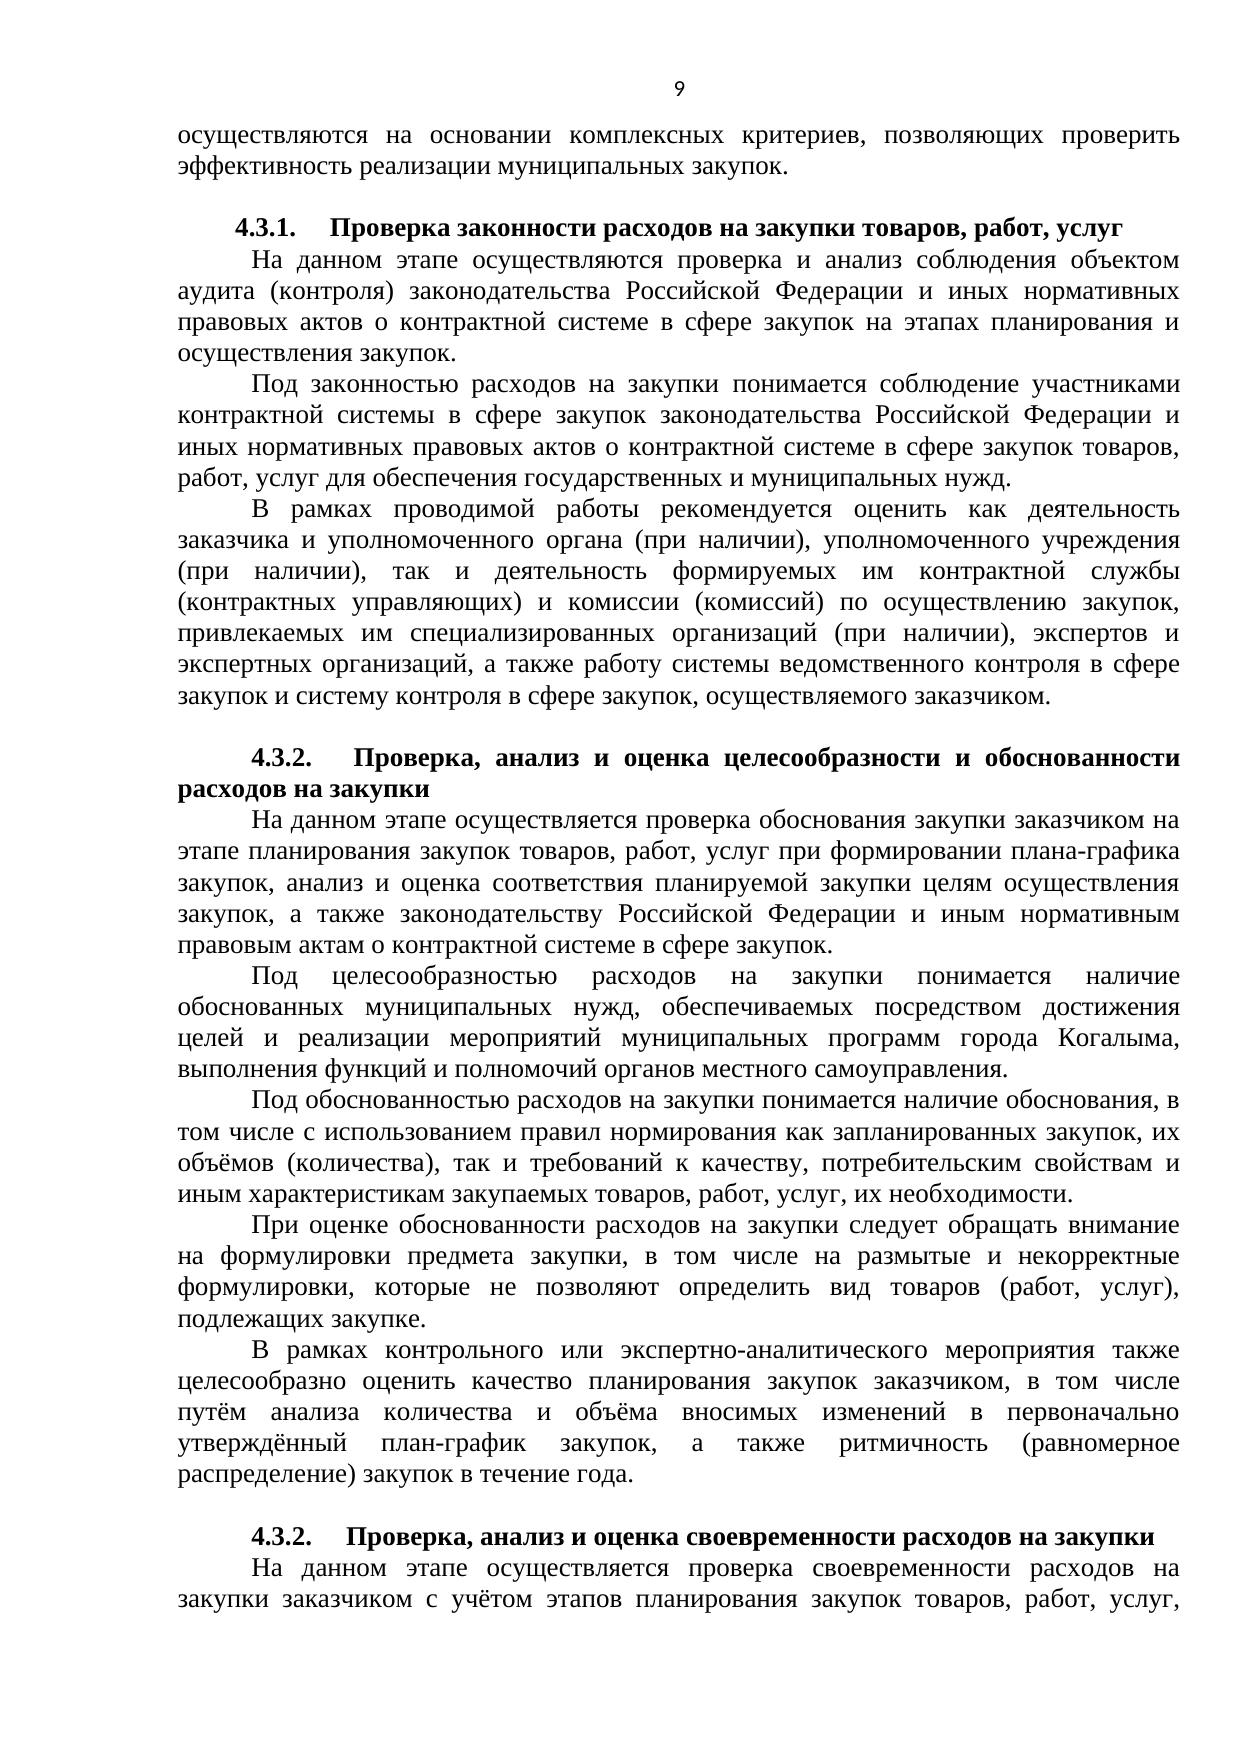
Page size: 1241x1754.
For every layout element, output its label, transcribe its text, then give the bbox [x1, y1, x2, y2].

text 4.3.2. Проверка, анализ и оценка целесообразности и обоснованности расходов на закупки [177, 741, 1181, 803]
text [177, 1551, 1181, 1613]
text 4.3.1. Проверка законности расходов на закупки товаров, работ, услуг [177, 212, 1181, 243]
text На данном этапе осуществляются проверка и анализ соблюдения объектом аудита (контроля) законодательства Российской Федерации и иных нормативных правовых актов о контрактной системе в сфере закупок на этапах планирования и осуществления закупок. [177, 243, 1181, 367]
text В рамках проводимой работы рекомендуется оценить как деятельность заказчика и уполномоченного органа (при наличии), уполномоченного учреждения (при наличии), так и деятельность формируемых им контрактной службы (контрактных управляющих) и комиссии (комиссий) по осуществлению закупок, привлекаемых им специализированных организаций (при наличии), экспертов и экспертных организаций, а также работу системы ведомственного контроля в сфере закупок и систему контроля в сфере закупок, осуществляемого заказчиком. [177, 492, 1181, 710]
text На данном этапе осуществляется проверка обоснования закупки заказчиком на этапе планирования закупок товаров, работ, услуг при формировании плана-графика закупок, анализ и оценка соответствия планируемой закупки целям осуществления закупок, а также законодательству Российской Федерации и иным нормативным правовым актам о контрактной системе в сфере закупок. [177, 803, 1181, 959]
text При оценке обоснованности расходов на закупки следует обращать внимание на формулировки предмета закупки, в том числе на размытые и некорректные формулировки, которые не позволяют определить вид товаров (работ, услуг), подлежащих закупке. [177, 1208, 1181, 1333]
text 4.3.2. Проверка, анализ и оценка своевременности расходов на закупки [177, 1520, 1181, 1551]
text Под целесообразностью расходов на закупки понимается наличие обоснованных муниципальных нужд, обеспечиваемых посредством достижения целей и реализации мероприятий муниципальных программ города Когалыма, выполнения функций и полномочий органов местного самоуправления. [177, 959, 1181, 1084]
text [177, 118, 1181, 180]
text Под обоснованностью расходов на закупки понимается наличие обоснования, в том числе с использованием правил нормирования как запланированных закупок, их объёмов (количества), так и требований к качеству, потребительским свойствам и иным характеристикам закупаемых товаров, работ, услуг, их необходимости. [177, 1084, 1181, 1208]
text Под законностью расходов на закупки понимается соблюдение участниками контрактной системы в сфере закупок законодательства Российской Федерации и иных нормативных правовых актов о контрактной системе в сфере закупок товаров, работ, услуг для обеспечения государственных и муниципальных нужд. [177, 367, 1181, 492]
text В рамках контрольного или экспертно-аналитического мероприятия также целесообразно оценить качество планирования закупок заказчиком, в том числе путём анализа количества и объёма вносимых изменений в первоначально утверждённый план-график закупок, а также ритмичность (равномерное распределение) закупок в течение года. [177, 1333, 1181, 1488]
